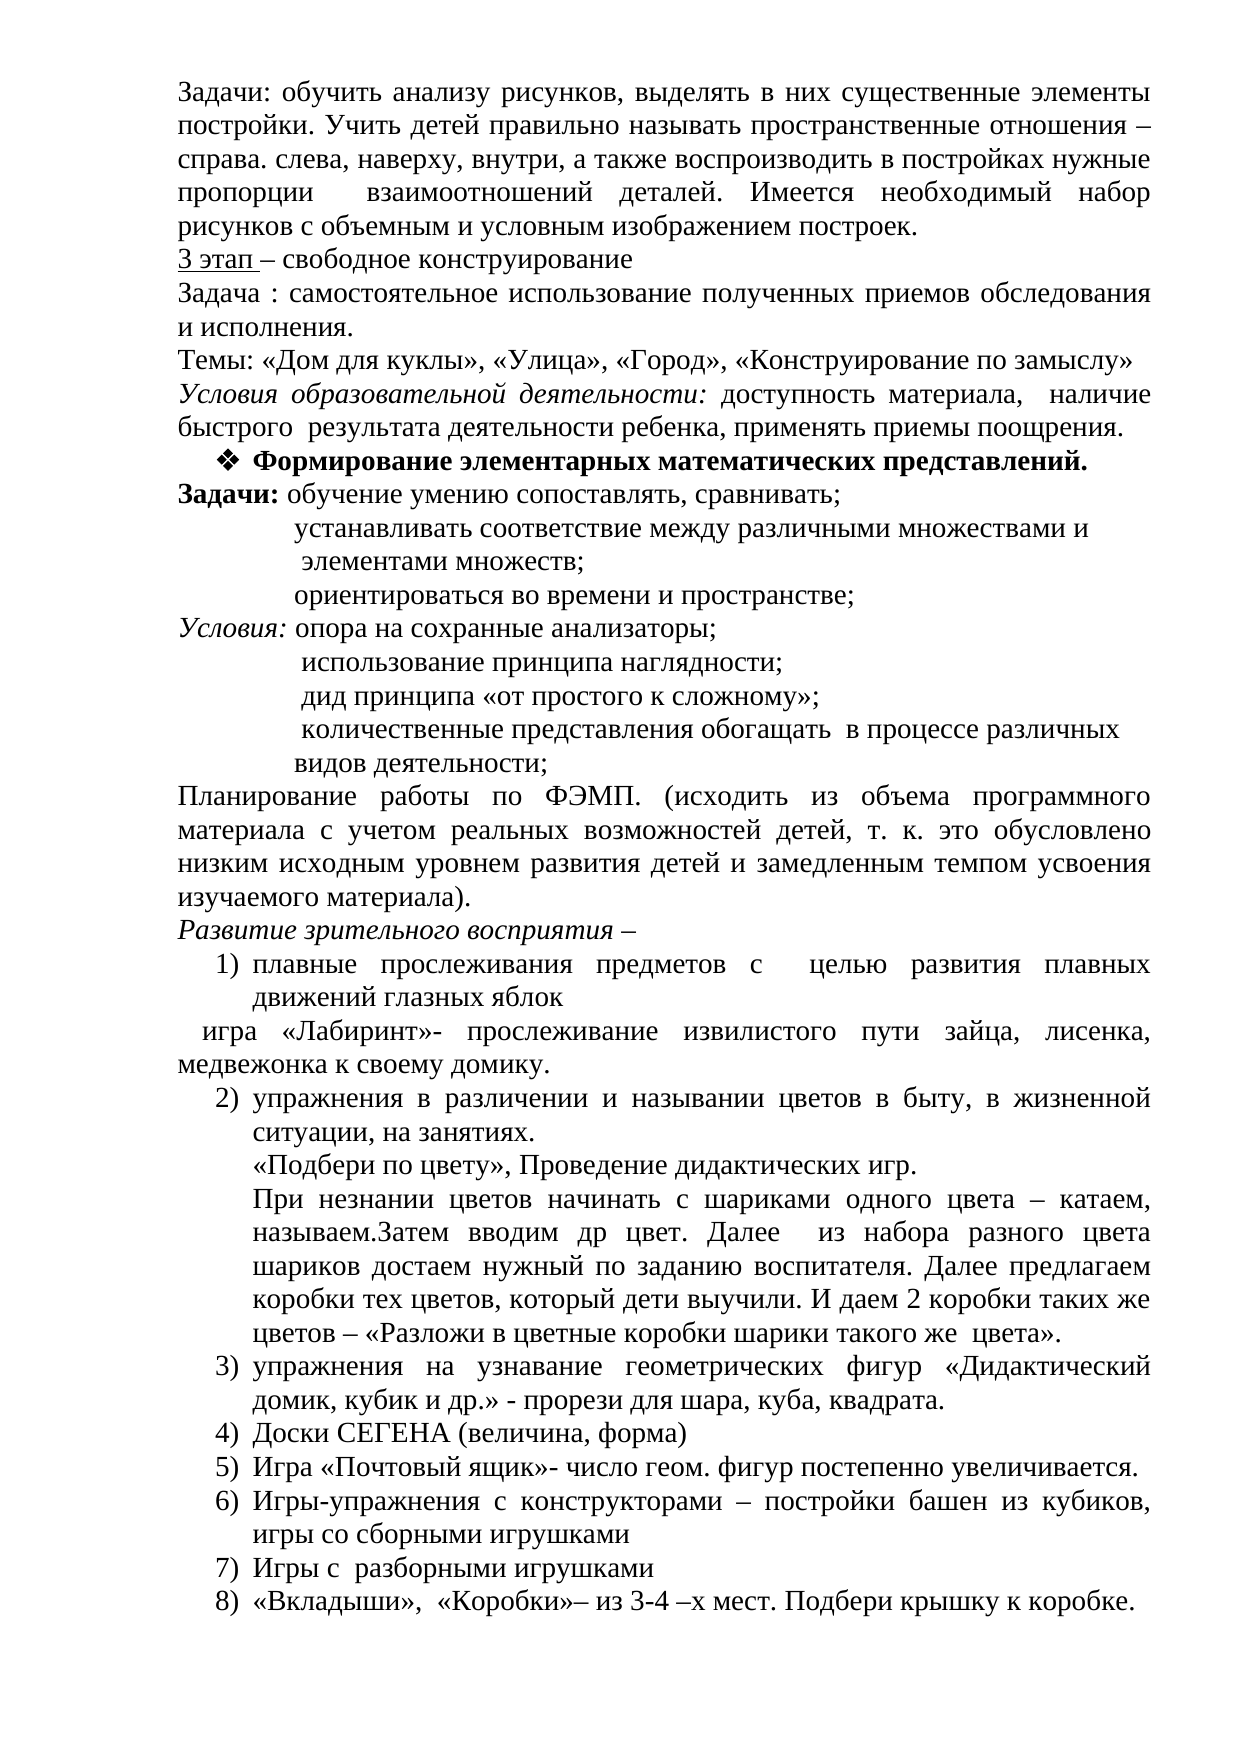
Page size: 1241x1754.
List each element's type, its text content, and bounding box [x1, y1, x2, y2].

text Темы: «Дом для куклы», «Улица», «Город», «Конструирование по замыслу» [177, 342, 1152, 376]
list Игры с разборными игрушками [215, 1550, 1152, 1583]
text устанавливать соответствие между различными множествами и [177, 510, 1152, 543]
text Планирование работы по ФЭМП. (исходить из объема программного материала с учетом реальных возможностей детей, т. к. это обусловлено низким исходным уровнем развития детей и замедленным темпом усвоения изучаемого материала). [177, 778, 1152, 912]
list плавные прослеживания предметов с целью развития плавных движений глазных яблок [215, 946, 1152, 1013]
text дид принципа «от простого к сложному»; [177, 678, 1152, 711]
text ориентироваться во времени и пространстве; [177, 577, 1152, 611]
text Задача : самостоятельное использование полученных приемов обследования и исполнения. [177, 275, 1152, 342]
text 3 этап – свободное конструирование [177, 242, 1152, 275]
list При незнании цветов начинать с шариками одного цвета – катаем, называем.Затем вводим др цвет. Далее из набора разного цвета шариков достаем нужный по заданию воспитателя. Далее предлагаем коробки тех цветов, который дети выучили. И даем 2 коробки таких же цветов – «Разложи в цветные коробки шарики такого же цвета». [252, 1181, 1152, 1348]
text количественные представления обогащать в процессе различных [177, 711, 1152, 745]
list «Вкладыши», «Коробки»– из 3-4 –х мест. Подбери крышку к коробке. [215, 1583, 1152, 1617]
text Условия: опора на сохранные анализаторы; [177, 611, 1152, 644]
text видов деятельности; [177, 745, 1152, 778]
text Задачи: обучить анализу рисунков, выделять в них существенные элементы постройки. Учить детей правильно называть пространственные отношения – справа. слева, наверху, внутри, а также воспроизводить в постройках нужные пропорции взаимоотношений деталей. Имеется необходимый набор рисунков с объемным и условным изображением построек. [177, 74, 1152, 242]
text элементами множеств; [177, 543, 1152, 577]
text Задачи: обучение умению сопоставлять, сравнивать; [177, 476, 1152, 510]
text Условия образовательной деятельности: доступность материала, наличие быстрого результата деятельности ребенка, применять приемы поощрения. [177, 376, 1152, 443]
list упражнения на узнавание геометрических фигур «Дидактический домик, кубик и др.» - прорези для шара, куба, квадрата. [215, 1348, 1152, 1416]
list Игры-упражнения с конструкторами – постройки башен из кубиков, игры со сборными игрушками [215, 1483, 1152, 1550]
list «Подбери по цвету», Проведение дидактических игр. [252, 1147, 1152, 1181]
text использование принципа наглядности; [177, 644, 1152, 678]
list Игра «Почтовый ящик»- число геом. фигур постепенно увеличивается. [215, 1449, 1152, 1483]
list Доски СЕГЕНА (величина, форма) [215, 1416, 1152, 1449]
list Формирование элементарных математических представлений. [215, 443, 1152, 476]
text игра «Лабиринт»- прослеживание извилистого пути зайца, лисенка, медвежонка к своему домику. [177, 1013, 1152, 1080]
list упражнения в различении и назывании цветов в быту, в жизненной ситуации, на занятиях. [215, 1080, 1152, 1147]
text Развитие зрительного восприятия – [177, 912, 1152, 946]
